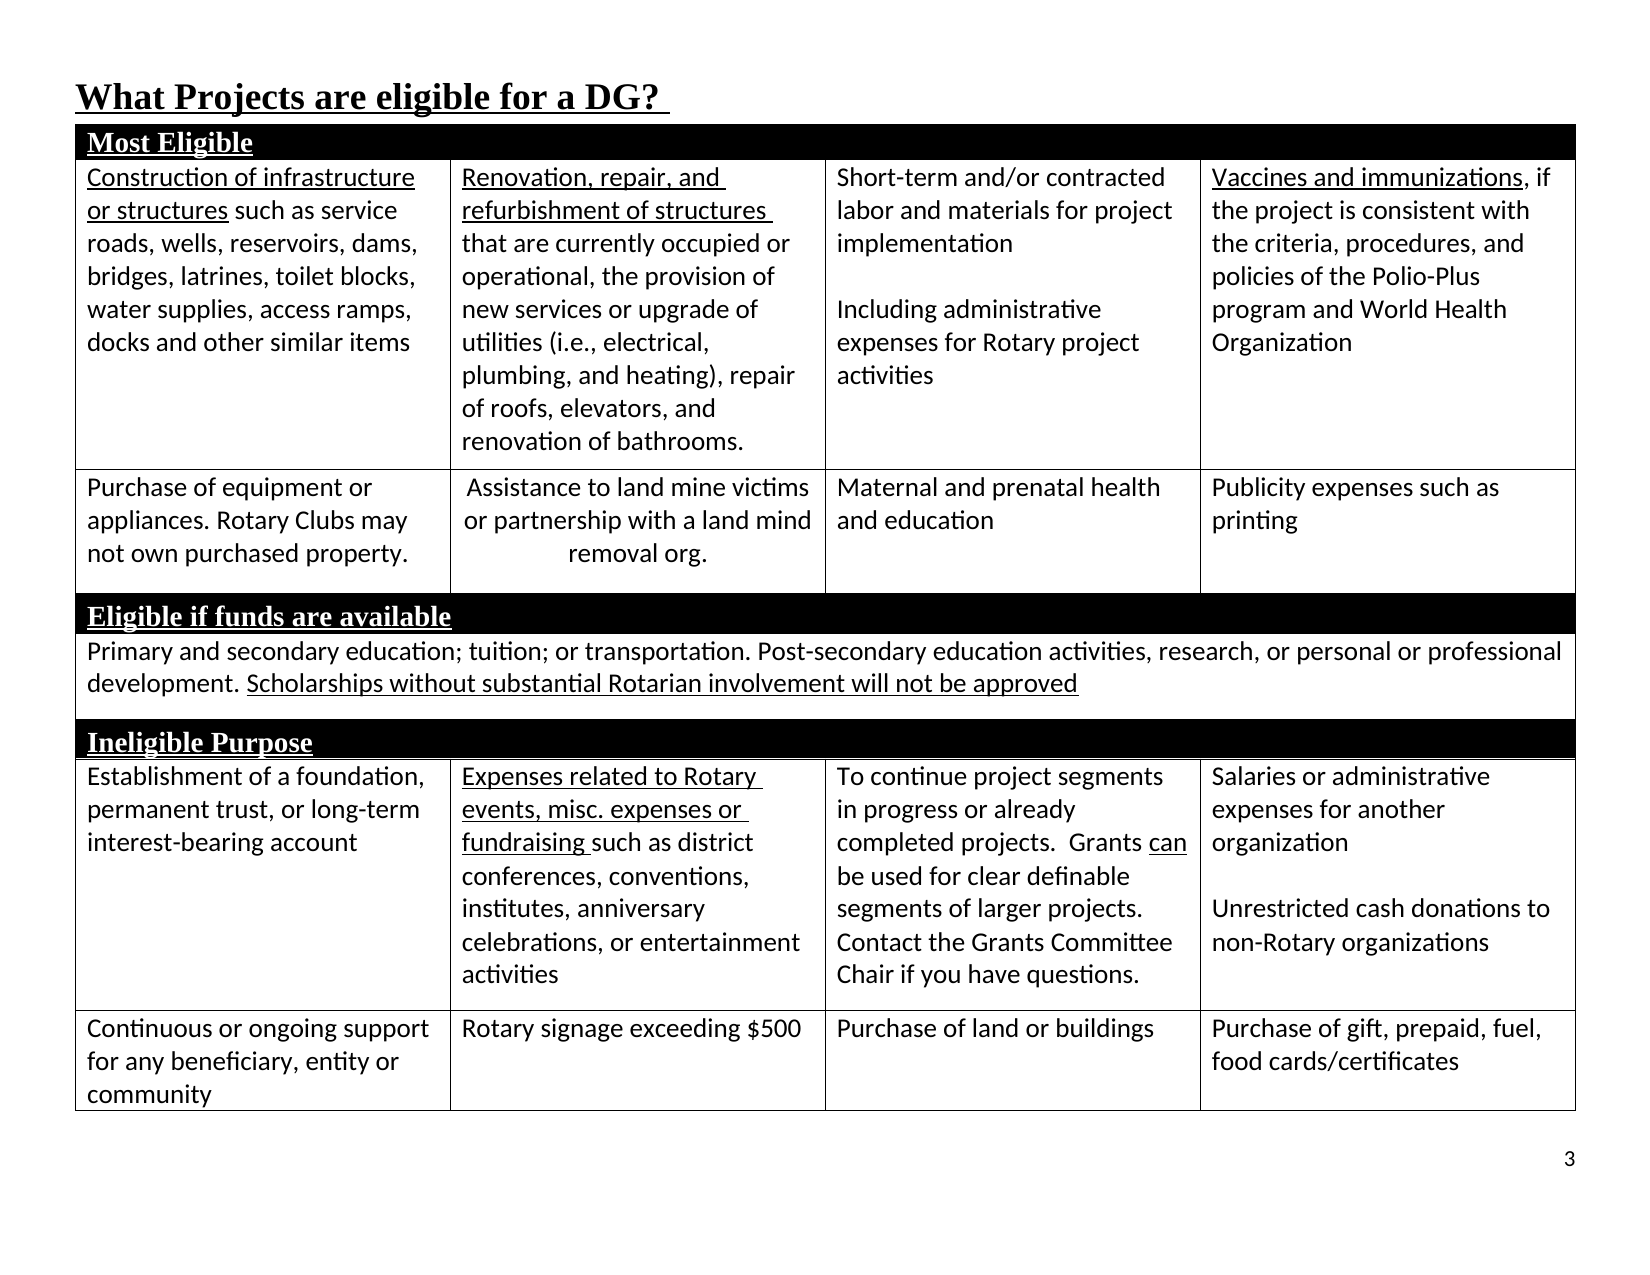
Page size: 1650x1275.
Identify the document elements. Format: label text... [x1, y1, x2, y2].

table_cell Construction of infrastructure or structures such as service roads, wells, reservoirs, dams, bridges, latrines, toilet blocks, water supplies, access ramps, docks and other similar items [76, 160, 450, 469]
table_cell Establishment of a foundation, permanent trust, or long-term interest-bearing account [76, 760, 450, 1010]
text What Projects are eligible for a DG? [75, 75, 1575, 118]
table_cell Ineligible Purpose [76, 725, 1575, 758]
table_cell Purchase of gift, prepaid, fuel, food cards/certificates [1201, 1011, 1575, 1110]
table_cell Continuous or ongoing support for any beneficiary, entity or community [76, 1011, 450, 1110]
table_cell Salaries or administrative expenses for another organization Unrestricted cash donations to non-Rotary organizations [1201, 760, 1575, 1010]
table_cell To continue project segments in progress or already completed projects. Grants can be used for clear definable segments of larger projects. Contact the Grants Committee Chair if you have questions. [826, 760, 1200, 1010]
table_cell Rotary signage exceeding $500 [451, 1011, 825, 1110]
table_cell Short-term and/or contracted labor and materials for project implementation Including administrative expenses for Rotary project activities [826, 160, 1200, 469]
table_cell Eligible if funds are available [76, 599, 1575, 633]
table_cell Vaccines and immunizations, if the project is consistent with the criteria, procedures, and policies of the Polio-Plus program and World Health Organization [1201, 160, 1575, 469]
table_cell Publicity expenses such as printing [1201, 470, 1575, 593]
table_cell Purchase of land or buildings [826, 1011, 1200, 1110]
table_header Most Eligible [76, 125, 1575, 159]
table_cell Purchase of equipment or appliances. Rotary Clubs may not own purchased property. [76, 470, 450, 593]
table_cell Maternal and prenatal health and education [826, 470, 1200, 593]
table_cell Assistance to land mine victims or partnership with a land mind removal org. [451, 470, 825, 593]
table_cell Expenses related to Rotary events, misc. expenses or fundraising such as district conferences, conventions, institutes, anniversary celebrations, or entertainment activities [451, 760, 825, 1010]
table_cell Renovation, repair, and refurbishment of structures that are currently occupied or operational, the provision of new services or upgrade of utilities (i.e., electrical, plumbing, and heating), repair of roofs, elevators, and renovation of bathrooms. [451, 160, 825, 469]
table_cell Primary and secondary education; tuition; or transportation. Post-secondary education activities, research, or personal or professional development. Scholarships without substantial Rotarian involvement will not be approved [76, 634, 1575, 719]
